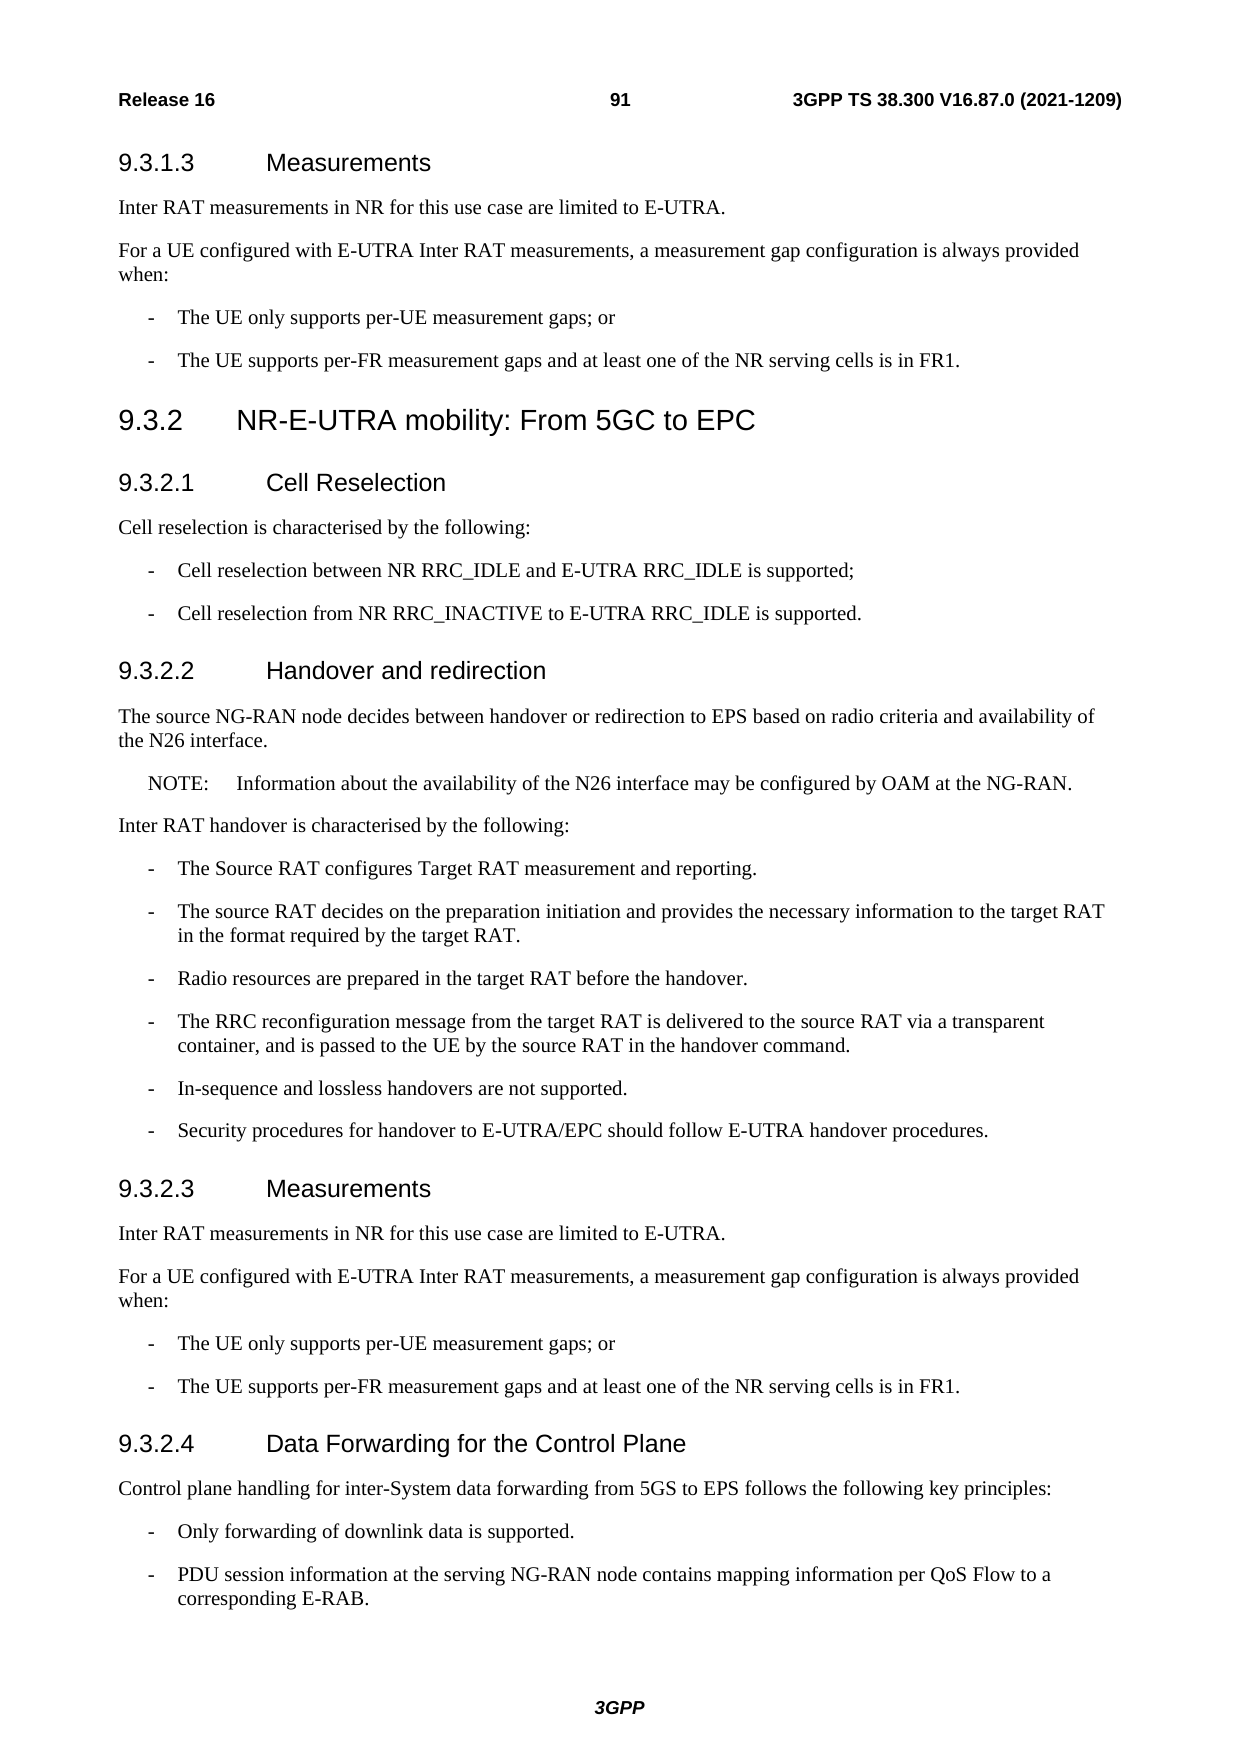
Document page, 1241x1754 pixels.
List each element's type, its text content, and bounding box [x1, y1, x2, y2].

subtitle 9.3.1.3 Measurements [118, 147, 1122, 176]
text NOTE: Information about the availability of the N26 interface may be configured by OAM at the NG-RAN. [148, 770, 1122, 794]
text - Cell reselection between NR RRC_IDLE and E-UTRA RRC_IDLE is supported; [148, 558, 1122, 582]
text - The UE only supports per-UE measurement gaps; or [148, 1331, 1122, 1355]
text Cell reselection is characterised by the following: [118, 515, 1122, 539]
text Inter RAT handover is characterised by the following: [118, 813, 1122, 837]
text - The Source RAT configures Target RAT measurement and reporting. [148, 856, 1122, 880]
text - Radio resources are prepared in the target RAT before the handover. [148, 966, 1122, 990]
text Control plane handling for inter-System data forwarding from 5GS to EPS follows the following key principles: [118, 1476, 1122, 1500]
text - The UE supports per-FR measurement gaps and at least one of the NR serving cells is in FR1. [148, 1373, 1122, 1398]
text Inter RAT measurements in NR for this use case are limited to E-UTRA. [118, 195, 1122, 219]
text - The UE supports per-FR measurement gaps and at least one of the NR serving cells is in FR1. [148, 347, 1122, 372]
text - The source RAT decides on the preparation initiation and provides the necessary information to the target RAT in the format required by the target RAT. [148, 899, 1122, 947]
text For a UE configured with E-UTRA Inter RAT measurements, a measurement gap configuration is always provided when: [118, 1264, 1122, 1312]
subtitle 9.3.2.3 Measurements [118, 1173, 1122, 1202]
text - The UE only supports per-UE measurement gaps; or [148, 305, 1122, 329]
text - Only forwarding of downlink data is supported. [148, 1519, 1122, 1543]
text - PDU session information at the serving NG-RAN node contains mapping information per QoS Flow to a corresponding E-RAB. [148, 1562, 1122, 1610]
subtitle 9.3.2.4 Data Forwarding for the Control Plane [118, 1429, 1122, 1458]
subtitle 9.3.2.2 Handover and redirection [118, 656, 1122, 685]
text - Security procedures for handover to E-UTRA/EPC should follow E-UTRA handover procedures. [148, 1118, 1122, 1142]
subtitle 9.3.2.1 Cell Reselection [118, 468, 1122, 496]
subtitle 9.3.2 NR-E-UTRA mobility: From 5GC to EPC [118, 403, 1122, 436]
text - The RRC reconfiguration message from the target RAT is delivered to the source RAT via a transparent container, and is passed to the UE by the source RAT in the handover command. [148, 1008, 1122, 1057]
text - In-sequence and lossless handovers are not supported. [148, 1075, 1122, 1099]
text The source NG-RAN node decides between handover or redirection to EPS based on radio criteria and availability of the N26 interface. [118, 703, 1122, 752]
text For a UE configured with E-UTRA Inter RAT measurements, a measurement gap configuration is always provided when: [118, 238, 1122, 286]
text - Cell reselection from NR RRC_INACTIVE to E-UTRA RRC_IDLE is supported. [148, 601, 1122, 625]
text Inter RAT measurements in NR for this use case are limited to E-UTRA. [118, 1221, 1122, 1245]
